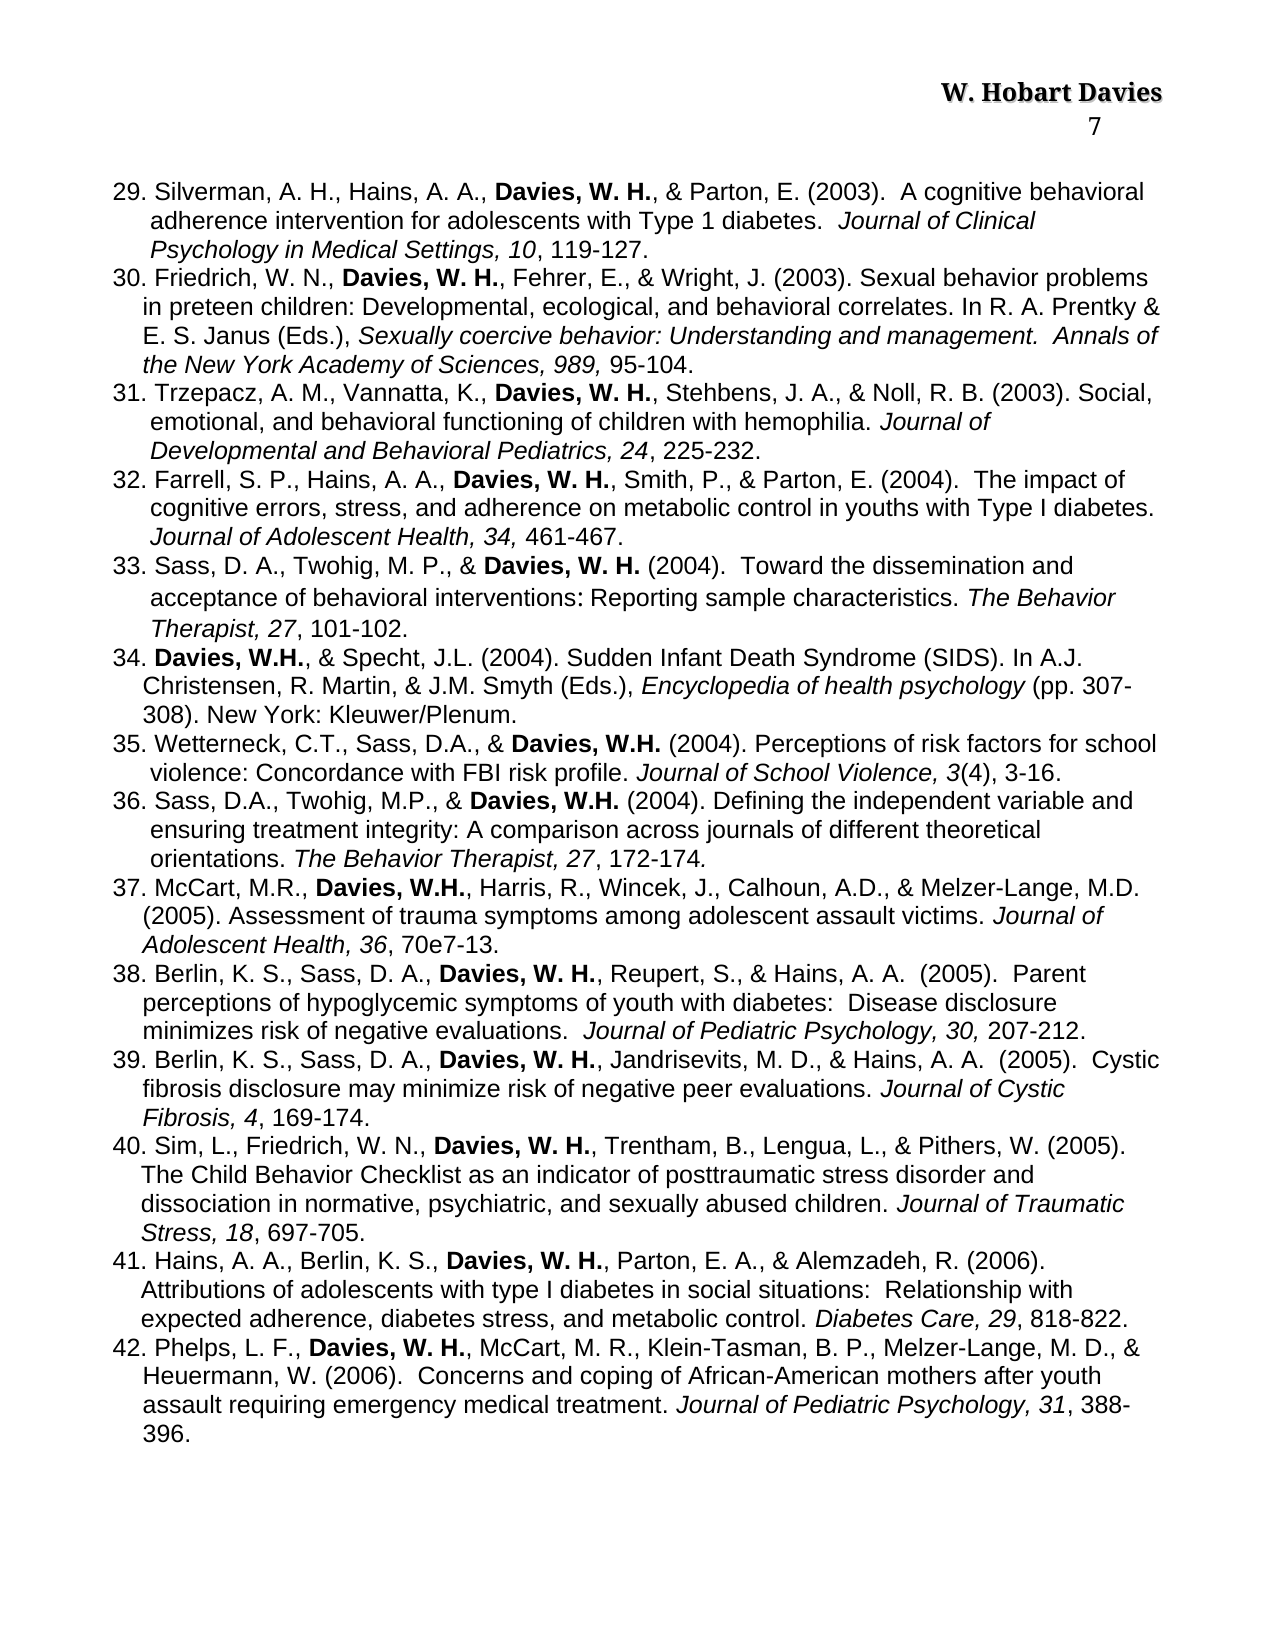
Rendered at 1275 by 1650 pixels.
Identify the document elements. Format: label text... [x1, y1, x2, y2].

text 33. Sass, D. A., Twohig, M. P., & Davies, W. H. (2004). Toward the dissemination and acceptance of behavioral interventions: Reporting sample characteristics. The Behavior Therapist, 27, 101-102. [112, 551, 1162, 642]
text 41. Hains, A. A., Berlin, K. S., Davies, W. H., Parton, E. A., & Alemzadeh, R. (2006). Attributions of adolescents with type I diabetes in social situations: Relationship with expected adherence, diabetes stress, and metabolic control. Diabetes Care, 29, 818-822. [112, 1246, 1162, 1332]
text 32. Farrell, S. P., Hains, A. A., Davies, W. H., Smith, P., & Parton, E. (2004). The impact of cognitive errors, stress, and adherence on metabolic control in youths with Type I diabetes. Journal of Adolescent Health, 34, 461-467. [112, 465, 1162, 551]
text 35. Wetterneck, C.T., Sass, D.A., & Davies, W.H. (2004). Perceptions of risk factors for school violence: Concordance with FBI risk profile. Journal of School Violence, 3(4), 3-16. [112, 729, 1162, 786]
text 34. Davies, W.H., & Specht, J.L. (2004). Sudden Infant Death Syndrome (SIDS). In A.J. Christensen, R. Martin, & J.M. Smyth (Eds.), Encyclopedia of health psychology (pp. 307-308). New York: Kleuwer/Plenum. [112, 642, 1162, 729]
text 39. Berlin, K. S., Sass, D. A., Davies, W. H., Jandrisevits, M. D., & Hains, A. A. (2005). Cystic fibrosis disclosure may minimize risk of negative peer evaluations. Journal of Cystic Fibrosis, 4, 169-174. [112, 1045, 1162, 1131]
text 36. Sass, D.A., Twohig, M.P., & Davies, W.H. (2004). Defining the independent variable and ensuring treatment integrity: A comparison across journals of different theoretical orientations. The Behavior Therapist, 27, 172-174. [112, 786, 1162, 872]
text 30. Friedrich, W. N., Davies, W. H., Fehrer, E., & Wright, J. (2003). Sexual behavior problems in preteen children: Developmental, ecological, and behavioral correlates. In R. A. Prentky & E. S. Janus (Eds.), Sexually coercive behavior: Understanding and management. Annals of the New York Academy of Sciences, 989, 95-104. [112, 263, 1162, 378]
text 29. Silverman, A. H., Hains, A. A., Davies, W. H., & Parton, E. (2003). A cognitive behavioral adherence intervention for adolescents with Type 1 diabetes. Journal of Clinical Psychology in Medical Settings, 10, 119-127. [112, 177, 1162, 263]
text 38. Berlin, K. S., Sass, D. A., Davies, W. H., Reupert, S., & Hains, A. A. (2005). Parent perceptions of hypoglycemic symptoms of youth with diabetes: Disease disclosure minimizes risk of negative evaluations. Journal of Pediatric Psychology, 30, 207-212. [112, 959, 1162, 1045]
text 37. McCart, M.R., Davies, W.H., Harris, R., Wincek, J., Calhoun, A.D., & Melzer-Lange, M.D. (2005). Assessment of trauma symptoms among adolescent assault victims. Journal of Adolescent Health, 36, 70e7-13. [112, 872, 1162, 959]
text 31. Trzepacz, A. M., Vannatta, K., Davies, W. H., Stehbens, J. A., & Noll, R. B. (2003). Social, emotional, and behavioral functioning of children with hemophilia. Journal of Developmental and Behavioral Pediatrics, 24, 225-232. [112, 378, 1162, 465]
text 40. Sim, L., Friedrich, W. N., Davies, W. H., Trentham, B., Lengua, L., & Pithers, W. (2005). The Child Behavior Checklist as an indicator of posttraumatic stress disorder and dissociation in normative, psychiatric, and sexually abused children. Journal of Traumatic Stress, 18, 697-705. [112, 1131, 1162, 1246]
text 42. Phelps, L. F., Davies, W. H., McCart, M. R., Klein-Tasman, B. P., Melzer-Lange, M. D., & Heuermann, W. (2006). Concerns and coping of African-American mothers after youth assault requiring emergency medical treatment. Journal of Pediatric Psychology, 31, 388-396. [112, 1332, 1162, 1447]
